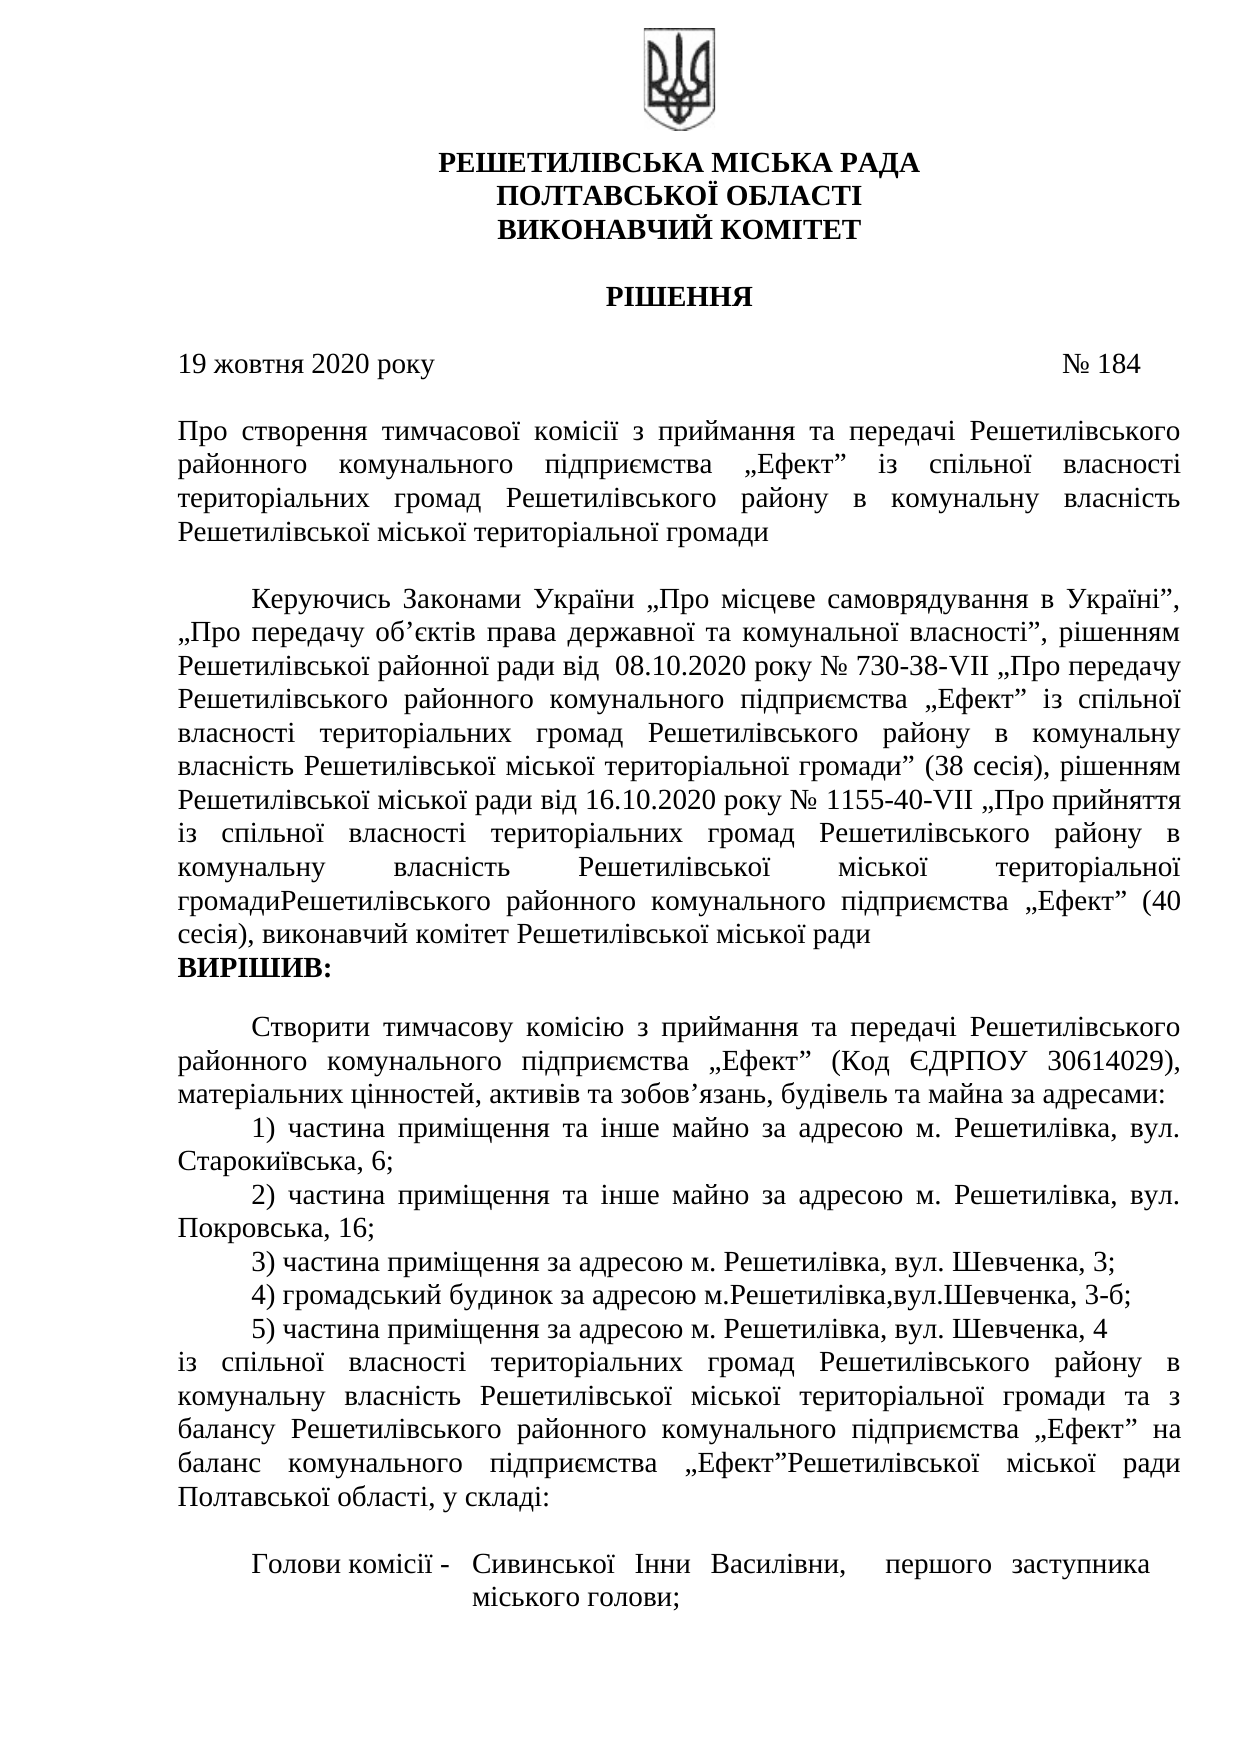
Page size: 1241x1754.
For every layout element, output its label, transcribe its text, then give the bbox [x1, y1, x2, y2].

text ВИКОНАВЧИЙ КОМІТЕТ [177, 212, 1181, 245]
picture [643, 28, 716, 131]
text Створити тимчасову комісію з приймання та передачі Решетилівського районного комунального підприємства „Ефект” (Код ЄДРПОУ 30614029), матеріальних цінностей, активів та зобов’язань, будівель та майна за адресами: [177, 1009, 1181, 1110]
text 5) частина приміщення за адресою м. Решетилівка, вул. Шевченка, 4 [177, 1311, 1181, 1344]
text 19 жовтня 2020 року № 184 [177, 346, 1181, 379]
text ВИРІШИВ: [177, 950, 1181, 983]
text 4) громадський будинок за адресою м.Решетилівка,вул.Шевченка, 3-б; [177, 1277, 1181, 1311]
text РЕШЕТИЛІВСЬКА МІСЬКА РАДА [177, 145, 1181, 178]
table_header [457, 1546, 1162, 1680]
list 1) частина приміщення та інше майно за адресою м. Решетилівка, вул. Старокиївська, 6; [177, 1110, 1181, 1177]
list 2) частина приміщення та інше майно за адресою м. Решетилівка, вул. Покровська, 16; [177, 1177, 1181, 1244]
text РІШЕННЯ [177, 279, 1181, 312]
text 3) частина приміщення за адресою м. Решетилівка, вул. Шевченка, 3; [177, 1244, 1181, 1277]
text Про створення тимчасової комісії з приймання та передачі Решетилівського районного комунального підприємства „Ефект” із спільної власності територіальних громад Решетилівського району в комунальну власність Решетилівської міської територіальної громади [177, 413, 1181, 547]
table_header Голови комісії - [203, 1546, 457, 1680]
text із спільної власності територіальних громад Решетилівського району в комунальну власність Решетилівської міської територіальної громади та з балансу Решетилівського районного комунального підприємства „Ефект” на баланс комунального підприємства „Ефект”Решетилівської міської ради Полтавської області, у складі: [177, 1344, 1181, 1512]
text ПОЛТАВСЬКОЇ ОБЛАСТІ [177, 178, 1181, 212]
text Керуючись Законами України „Про місцеве самоврядування в Україні”, „Про передачу об’єктів права державної та комунальної власності”, рішенням Решетилівської районної ради від 08.10.2020 року № 730-38-VІІ „Про передачу Решетилівського районного комунального підприємства „Ефект” із спільної власності територіальних громад Решетилівського району в комунальну власність Решетилівської міської територіальної громади” (38 сесія), рішенням Решетилівської міської ради від 16.10.2020 року № 1155-40-VII „Про прийняття із спільної власності територіальних громад Решетилівського району в комунальну власність Решетилівської міської територіальної громадиРешетилівського районного комунального підприємства „Ефект” (40 сесія), виконавчий комітет Решетилівської міської ради [177, 581, 1181, 950]
